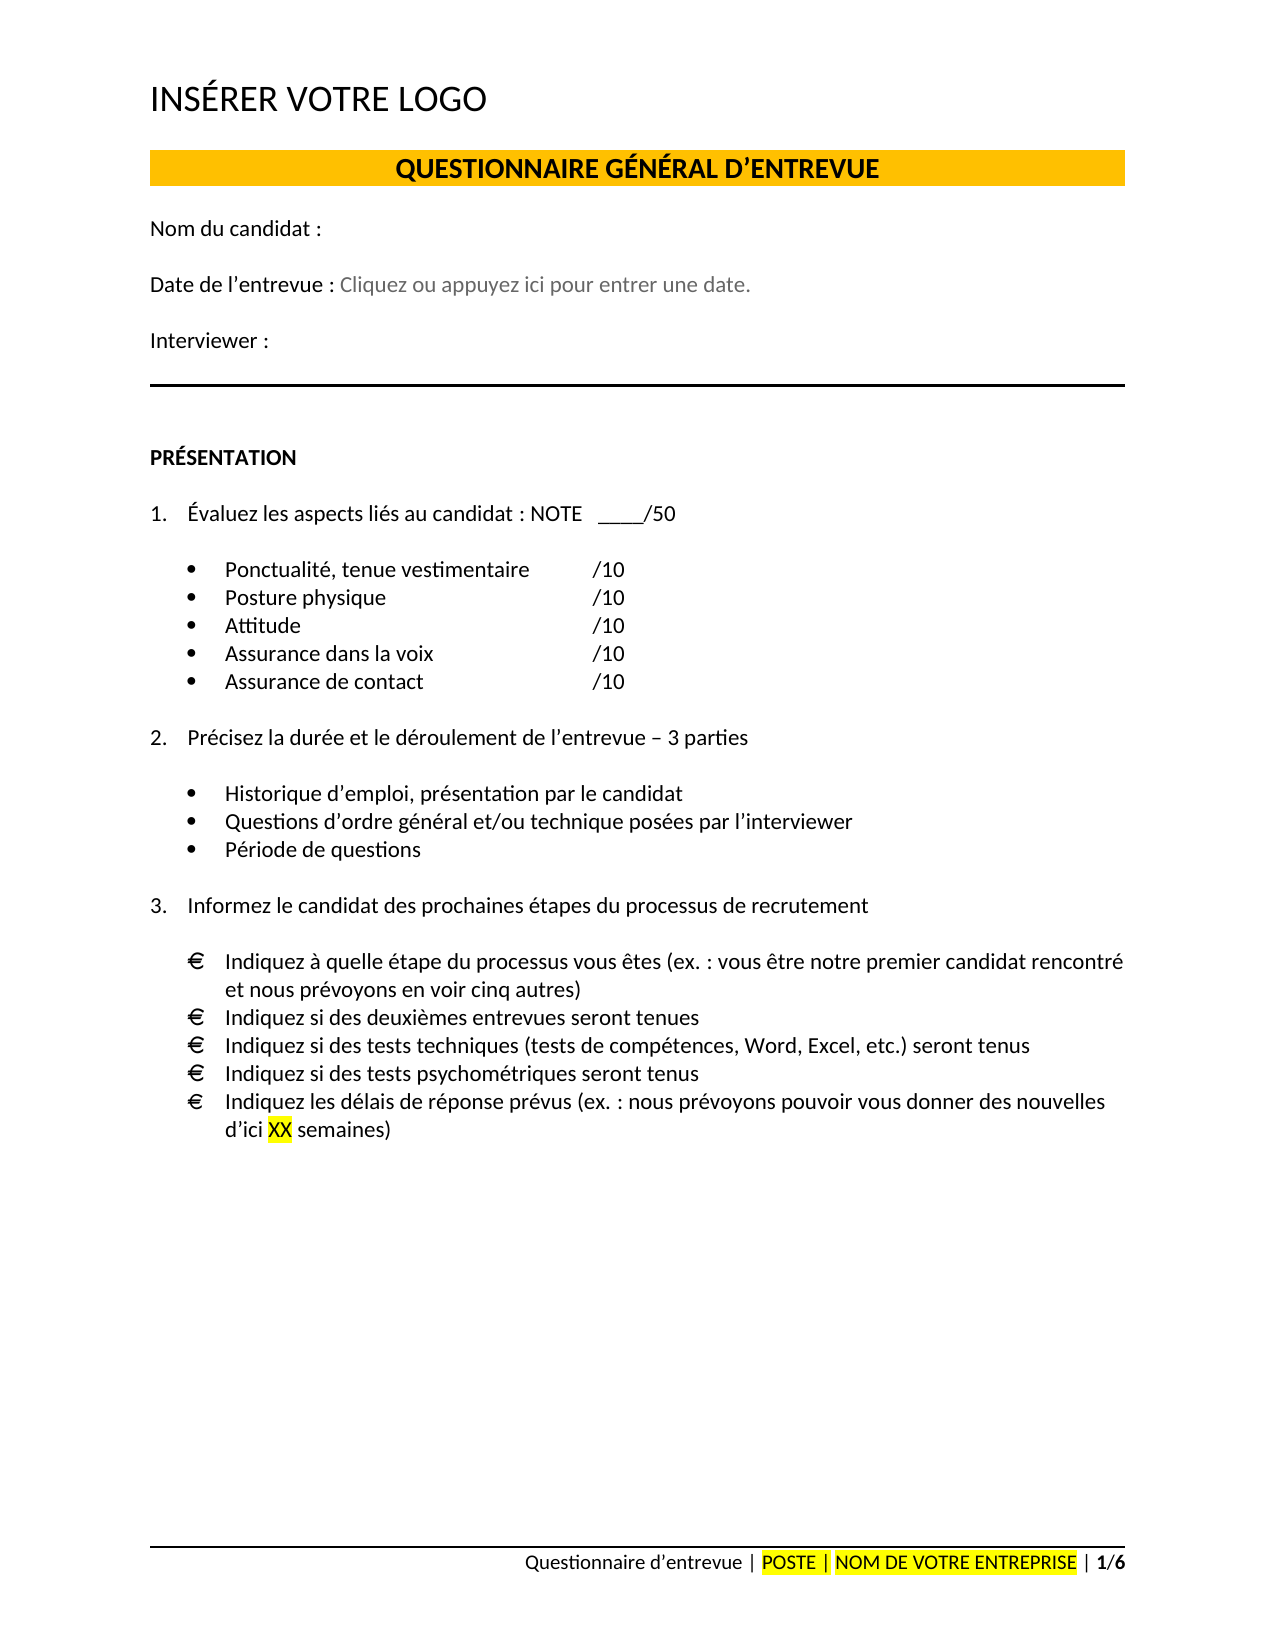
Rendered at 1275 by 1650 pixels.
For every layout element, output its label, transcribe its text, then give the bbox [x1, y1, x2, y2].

list Informez le candidat des prochaines étapes du processus de recrutement [150, 891, 1125, 919]
list Indiquez si des deuxièmes entrevues seront tenues [187, 1003, 1125, 1031]
list Attitude /10 [187, 611, 1125, 639]
list Assurance dans la voix /10 [187, 639, 1125, 667]
text Interviewer : [150, 326, 1125, 354]
list Évaluez les aspects liés au candidat : NOTE ____/50 [150, 499, 1125, 527]
text Date de l’entrevue : [150, 270, 1125, 298]
list Posture physique /10 [187, 583, 1125, 611]
text QUESTIONNAIRE GÉNÉRAL D’ENTREVUE [150, 150, 1125, 186]
list Assurance de contact /10 [187, 667, 1125, 695]
list Indiquez si des tests psychométriques seront tenus [187, 1059, 1125, 1087]
list Indiquez à quelle étape du processus vous êtes (ex. : vous être notre premier candidat rencontré et nous prévoyons en voir cinq autres) [187, 947, 1125, 1003]
list Indiquez les délais de réponse prévus (ex. : nous prévoyons pouvoir vous donner des nouvelles d’ici XX semaines) [187, 1087, 1125, 1143]
list Précisez la durée et le déroulement de l’entrevue – 3 parties [150, 723, 1125, 751]
list Période de questions [187, 835, 1125, 863]
text PRÉSENTATION [150, 443, 1125, 471]
list Questions d’ordre général et/ou technique posées par l’interviewer [187, 807, 1125, 835]
list Ponctualité, tenue vestimentaire /10 [187, 555, 1125, 583]
text Nom du candidat : [150, 214, 1125, 242]
list Historique d’emploi, présentation par le candidat [187, 779, 1125, 807]
list Indiquez si des tests techniques (tests de compétences, Word, Excel, etc.) seront tenus [187, 1031, 1125, 1059]
